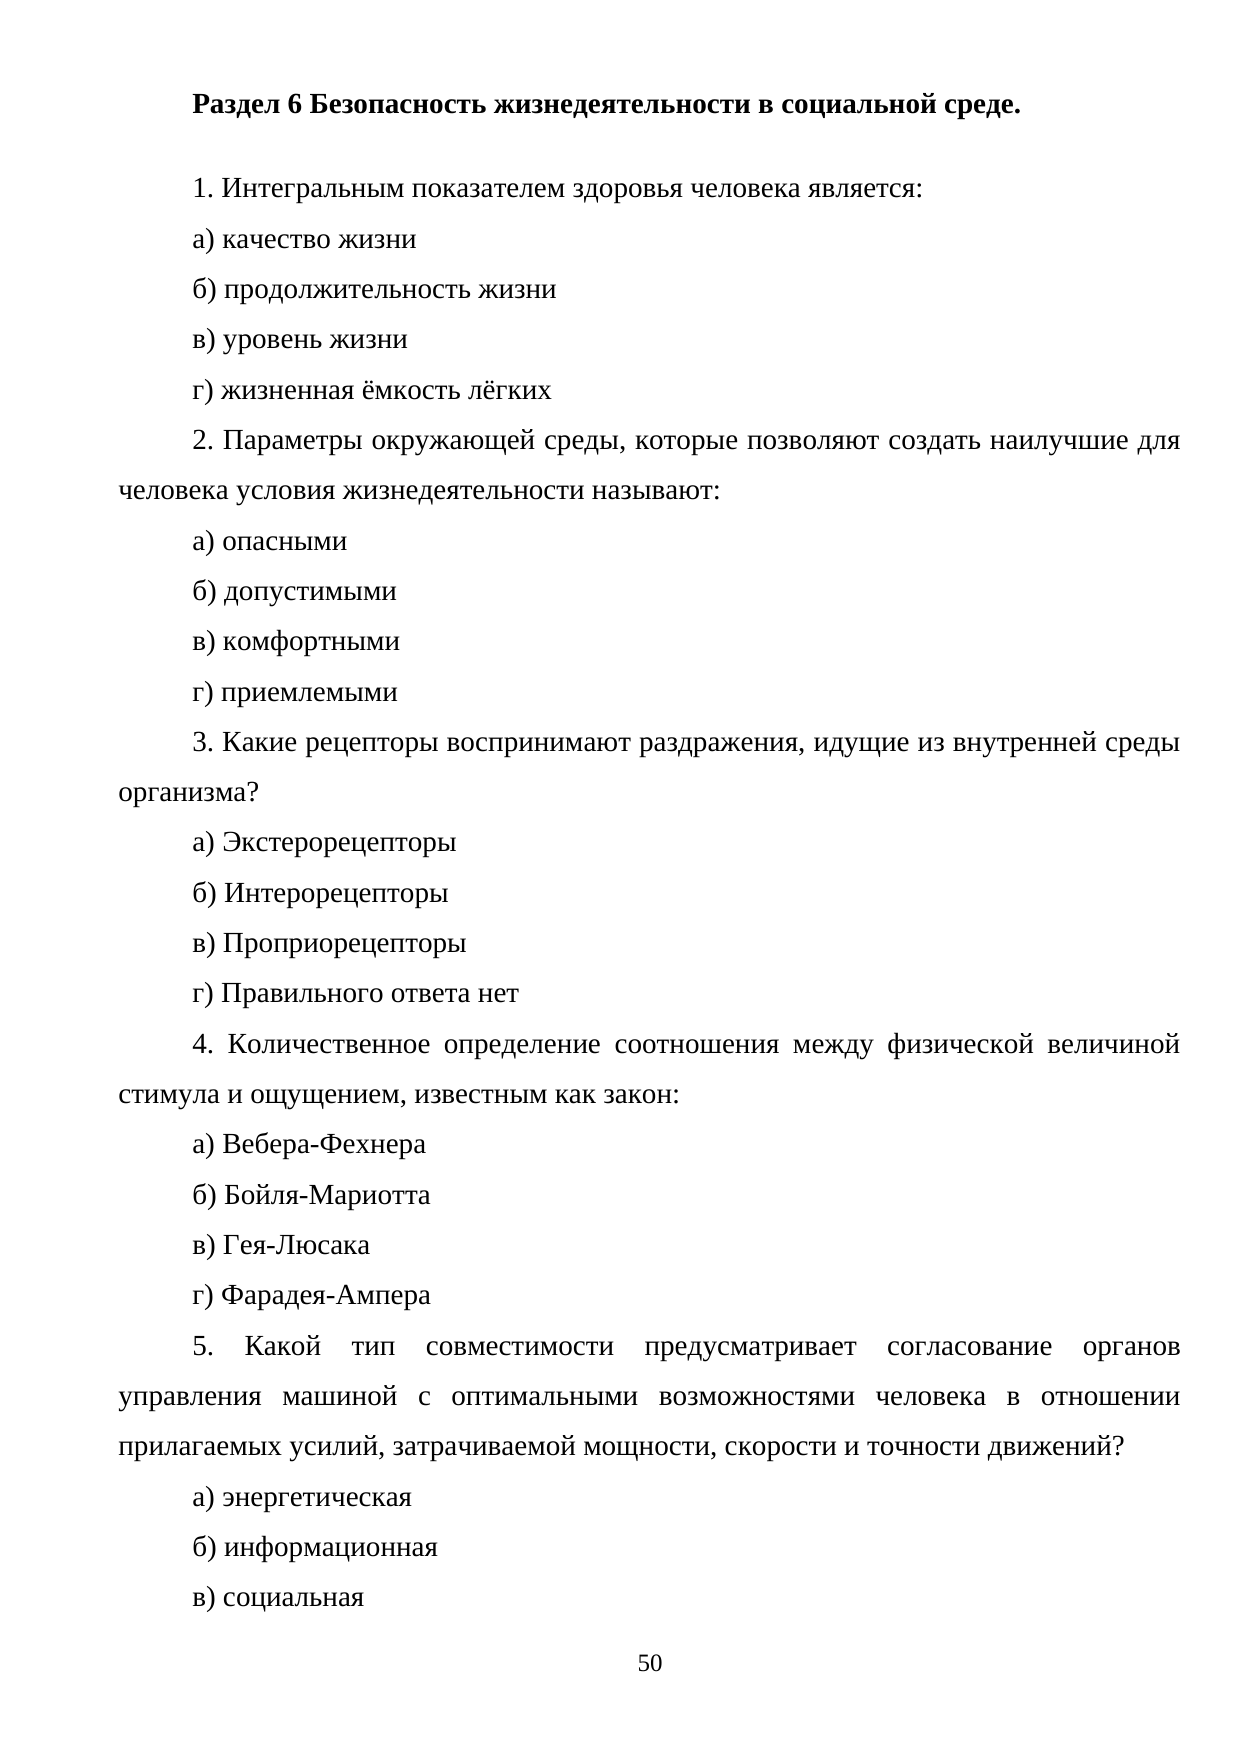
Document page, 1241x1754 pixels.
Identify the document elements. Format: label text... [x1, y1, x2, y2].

text а) энергетическая [118, 1479, 1181, 1512]
text а) опасными [118, 523, 1181, 556]
text б) допустимыми [118, 573, 1181, 607]
text в) уровень жизни [118, 321, 1181, 355]
text 1. Интегральным показателем здоровья человека является: [118, 171, 1181, 204]
text Раздел 6 Безопасность жизнедеятельности в социальной среде. [118, 87, 1181, 120]
text б) продолжительность жизни [118, 271, 1181, 305]
text б) Бойля-Мариотта [118, 1177, 1181, 1210]
text г) Правильного ответа нет [118, 976, 1181, 1009]
text в) Проприорецепторы [118, 925, 1181, 959]
text а) Экстерорецепторы [118, 824, 1181, 858]
text а) Вебера-Фехнера [118, 1126, 1181, 1160]
text г) Фарадея-Ампера [118, 1277, 1181, 1311]
text в) социальная [118, 1579, 1181, 1613]
text в) комфортными [118, 623, 1181, 657]
text а) качество жизни [118, 221, 1181, 254]
text 2. Параметры окружающей среды, которые позволяют создать наилучшие для человека условия жизнедеятельности называют: [118, 422, 1181, 506]
text 5. Какой тип совместимости предусматривает согласование органов управления машиной с оптимальными возможностями человека в отношении прилагаемых усилий, затрачиваемой мощности, скорости и точности движений? [118, 1328, 1181, 1462]
text 3. Какие рецепторы воспринимают раздражения, идущие из внутренней среды организма? [118, 724, 1181, 808]
text б) Интерорецепторы [118, 875, 1181, 908]
text г) жизненная ёмкость лёгких [118, 372, 1181, 405]
text б) информационная [118, 1529, 1181, 1562]
text в) Гея-Люсака [118, 1227, 1181, 1261]
text г) приемлемыми [118, 674, 1181, 707]
text 4. Количественное определение соотношения между физической величиной стимула и ощущением, известным как закон: [118, 1026, 1181, 1110]
